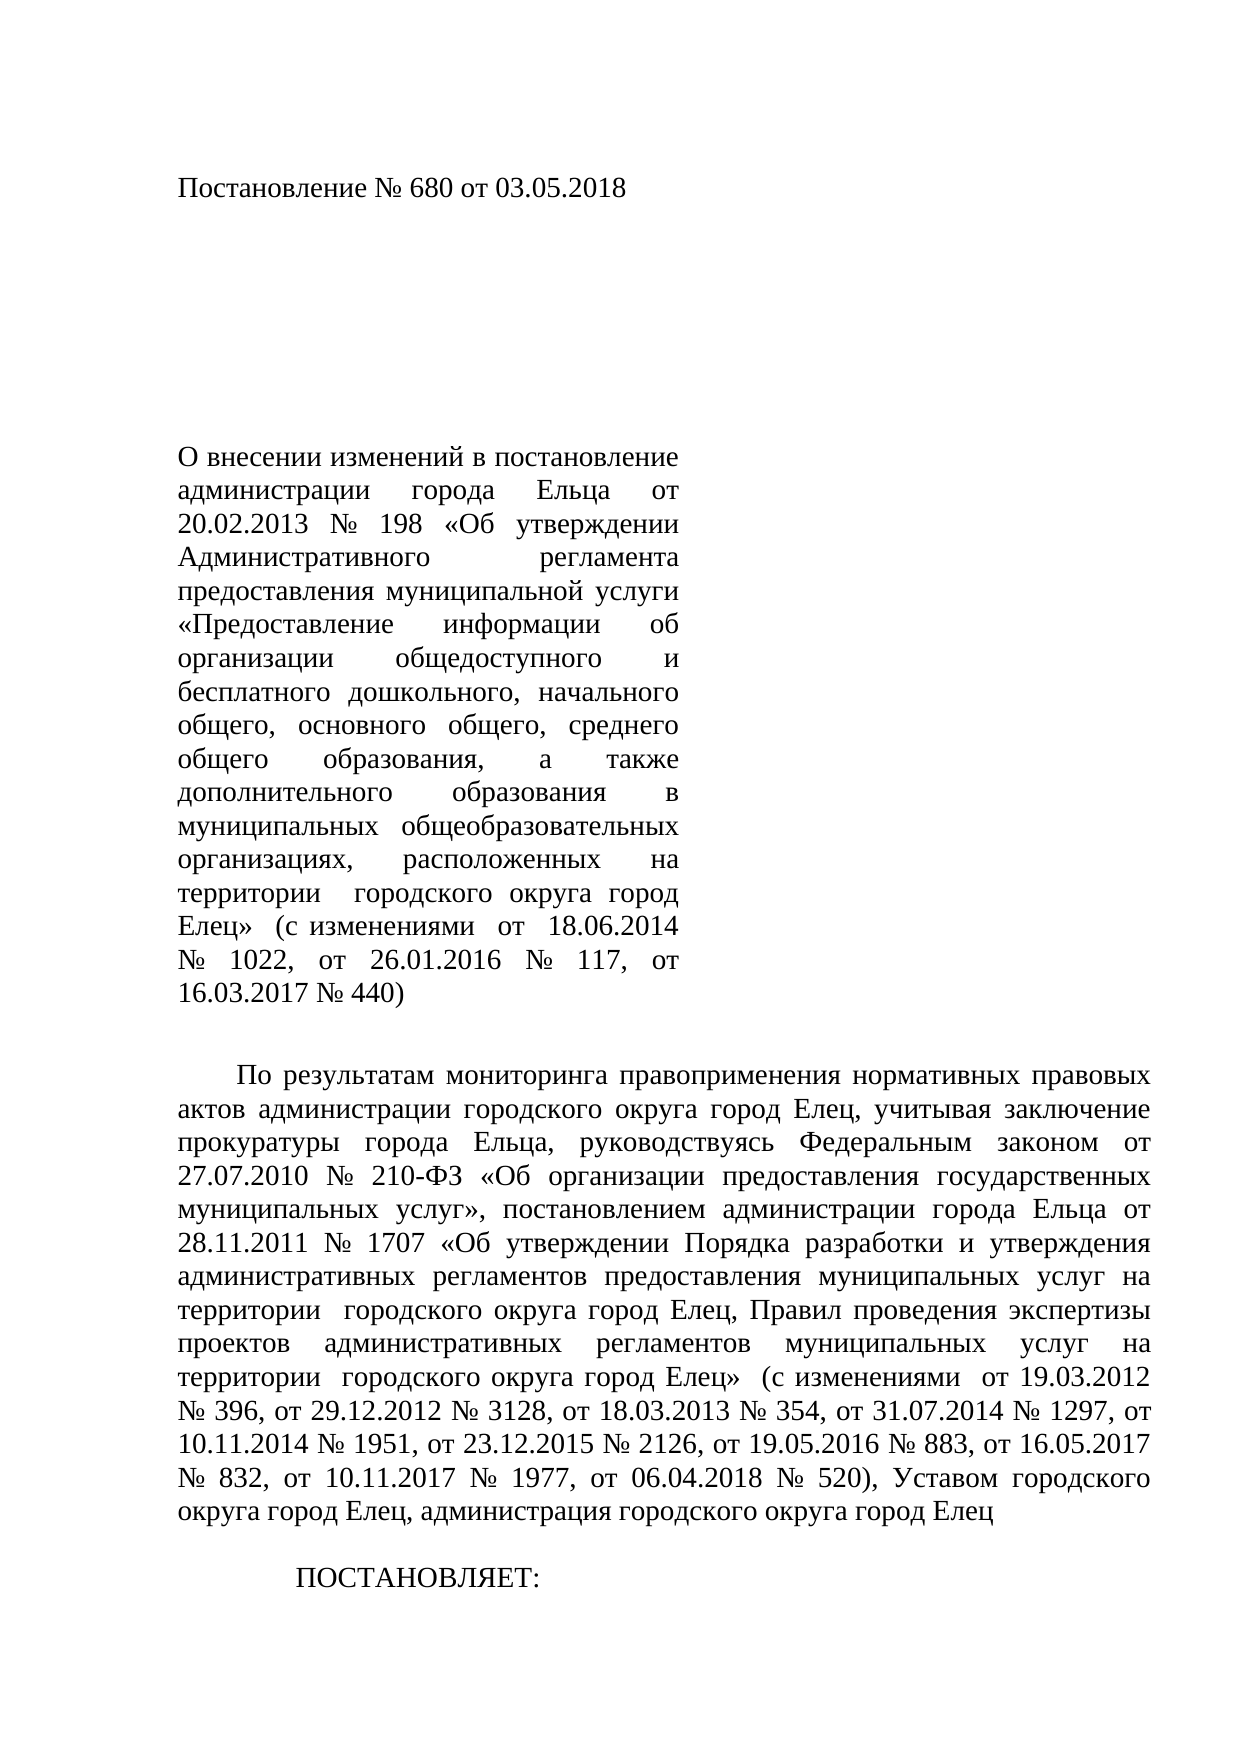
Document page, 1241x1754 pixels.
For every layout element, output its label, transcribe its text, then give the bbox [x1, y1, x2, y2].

text Постановление № 680 от 03.05.2018 [177, 171, 1152, 204]
text О внесении изменений в постановление администрации города Ельца от 20.02.2013 № 198 «Об утверждении Административного регламента предоставления муниципальной услуги «Предоставление информации об организации общедоступного и бесплатного дошкольного, начального общего, основного общего, среднего общего образования, а также дополнительного образования в муниципальных общеобразовательных организациях, расположенных на территории городского округа город Елец» (с изменениями от 18.06.2014 № 1022, от 26.01.2016 № 117, от 16.03.2017 № 440) [177, 439, 679, 1009]
text По результатам мониторинга правоприменения нормативных правовых актов администрации городского округа город Елец, учитывая заключение прокуратуры города Ельца, руководствуясь Федеральным законом от 27.07.2010 № 210-ФЗ «Об организации предоставления государственных муниципальных услуг», постановлением администрации города Ельца от 28.11.2011 № 1707 «Об утверждении Порядка разработки и утверждения административных регламентов предоставления муниципальных услуг на территории городского округа город Елец, Правил проведения экспертизы проектов административных регламентов муниципальных услуг на территории городского округа город Елец» (с изменениями от 19.03.2012 № 396, от 29.12.2012 № 3128, от 18.03.2013 № 354, от 31.07.2014 № 1297, от 10.11.2014 № 1951, от 23.12.2015 № 2126, от 19.05.2016 № 883, от 16.05.2017 № 832, от 10.11.2017 № 1977, от 06.04.2018 № 520), Уставом городского округа город Елец, администрация городского округа город Елец [177, 1057, 1152, 1527]
text ПОСТАНОВЛЯЕТ: [177, 1560, 1152, 1594]
